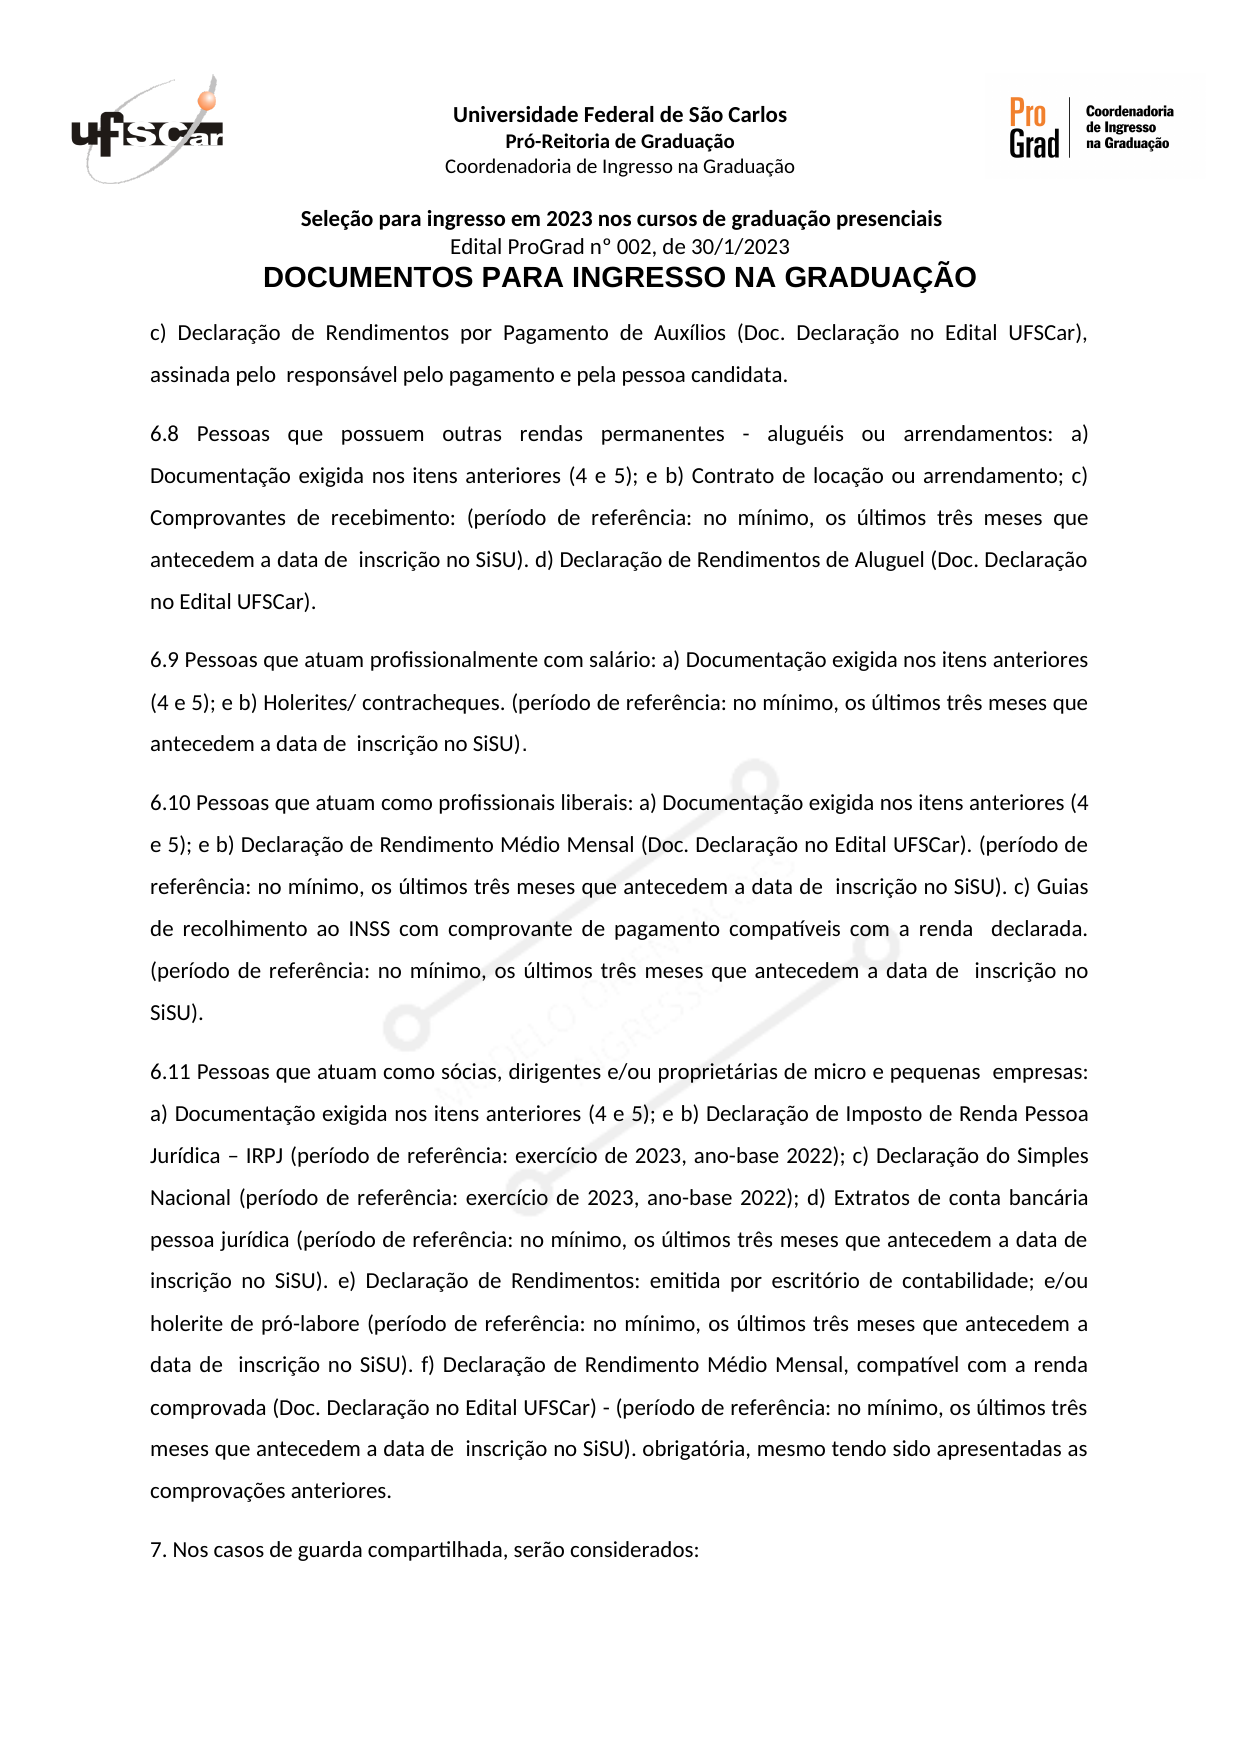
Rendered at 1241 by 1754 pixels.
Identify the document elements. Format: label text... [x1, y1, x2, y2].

text 6.10 Pessoas que atuam como profissionais liberais: a) Documentação exigida nos itens anteriores (4 e 5); e b) Declaração de Rendimento Médio Mensal (Doc. Declaração no Edital UFSCar). (período de referência: no mínimo, os últimos três meses que antecedem a data de inscrição no SiSU). c) Guias de recolhimento ao INSS com comprovante de pagamento compatíveis com a renda declarada. (período de referência: no mínimo, os últimos três meses que antecedem a data de inscrição no SiSU). [150, 788, 1090, 1026]
text 6.8 Pessoas que possuem outras rendas permanentes - aluguéis ou arrendamentos: a) Documentação exigida nos itens anteriores (4 e 5); e b) Contrato de locação ou arrendamento; c) Comprovantes de recebimento: (período de referência: no mínimo, os últimos três meses que antecedem a data de inscrição no SiSU). d) Declaração de Rendimentos de Aluguel (Doc. Declaração no Edital UFSCar). [150, 419, 1090, 615]
text 6.9 Pessoas que atuam profissionalmente com salário: a) Documentação exigida nos itens anteriores (4 e 5); e b) Holerites/ contracheques. (período de referência: no mínimo, os últimos três meses que antecedem a data de inscrição no SiSU). [150, 646, 1090, 758]
picture [71, 74, 223, 184]
picture [985, 73, 1205, 179]
text 7. Nos casos de guarda compartilhada, serão considerados: [150, 1535, 1090, 1563]
text 6.11 Pessoas que atuam como sócias, dirigentes e/ou proprietárias de micro e pequenas empresas: a) Documentação exigida nos itens anteriores (4 e 5); e b) Declaração de Imposto de Renda Pessoa Jurídica – IRPJ (período de referência: exercício de 2023, ano-base 2022); c) Declaração do Simples Nacional (período de referência: exercício de 2023, ano-base 2022); d) Extratos de conta bancária pessoa jurídica (período de referência: no mínimo, os últimos três meses que antecedem a data de inscrição no SiSU). e) Declaração de Rendimentos: emitida por escritório de contabilidade; e/ou holerite de pró-labore (período de referência: no mínimo, os últimos três meses que antecedem a data de inscrição no SiSU). f) Declaração de Rendimento Médio Mensal, compatível com a renda comprovada (Doc. Declaração no Edital UFSCar) - (período de referência: no mínimo, os últimos três meses que antecedem a data de inscrição no SiSU). obrigatória, mesmo tendo sido apresentadas as comprovações anteriores. [150, 1057, 1090, 1504]
